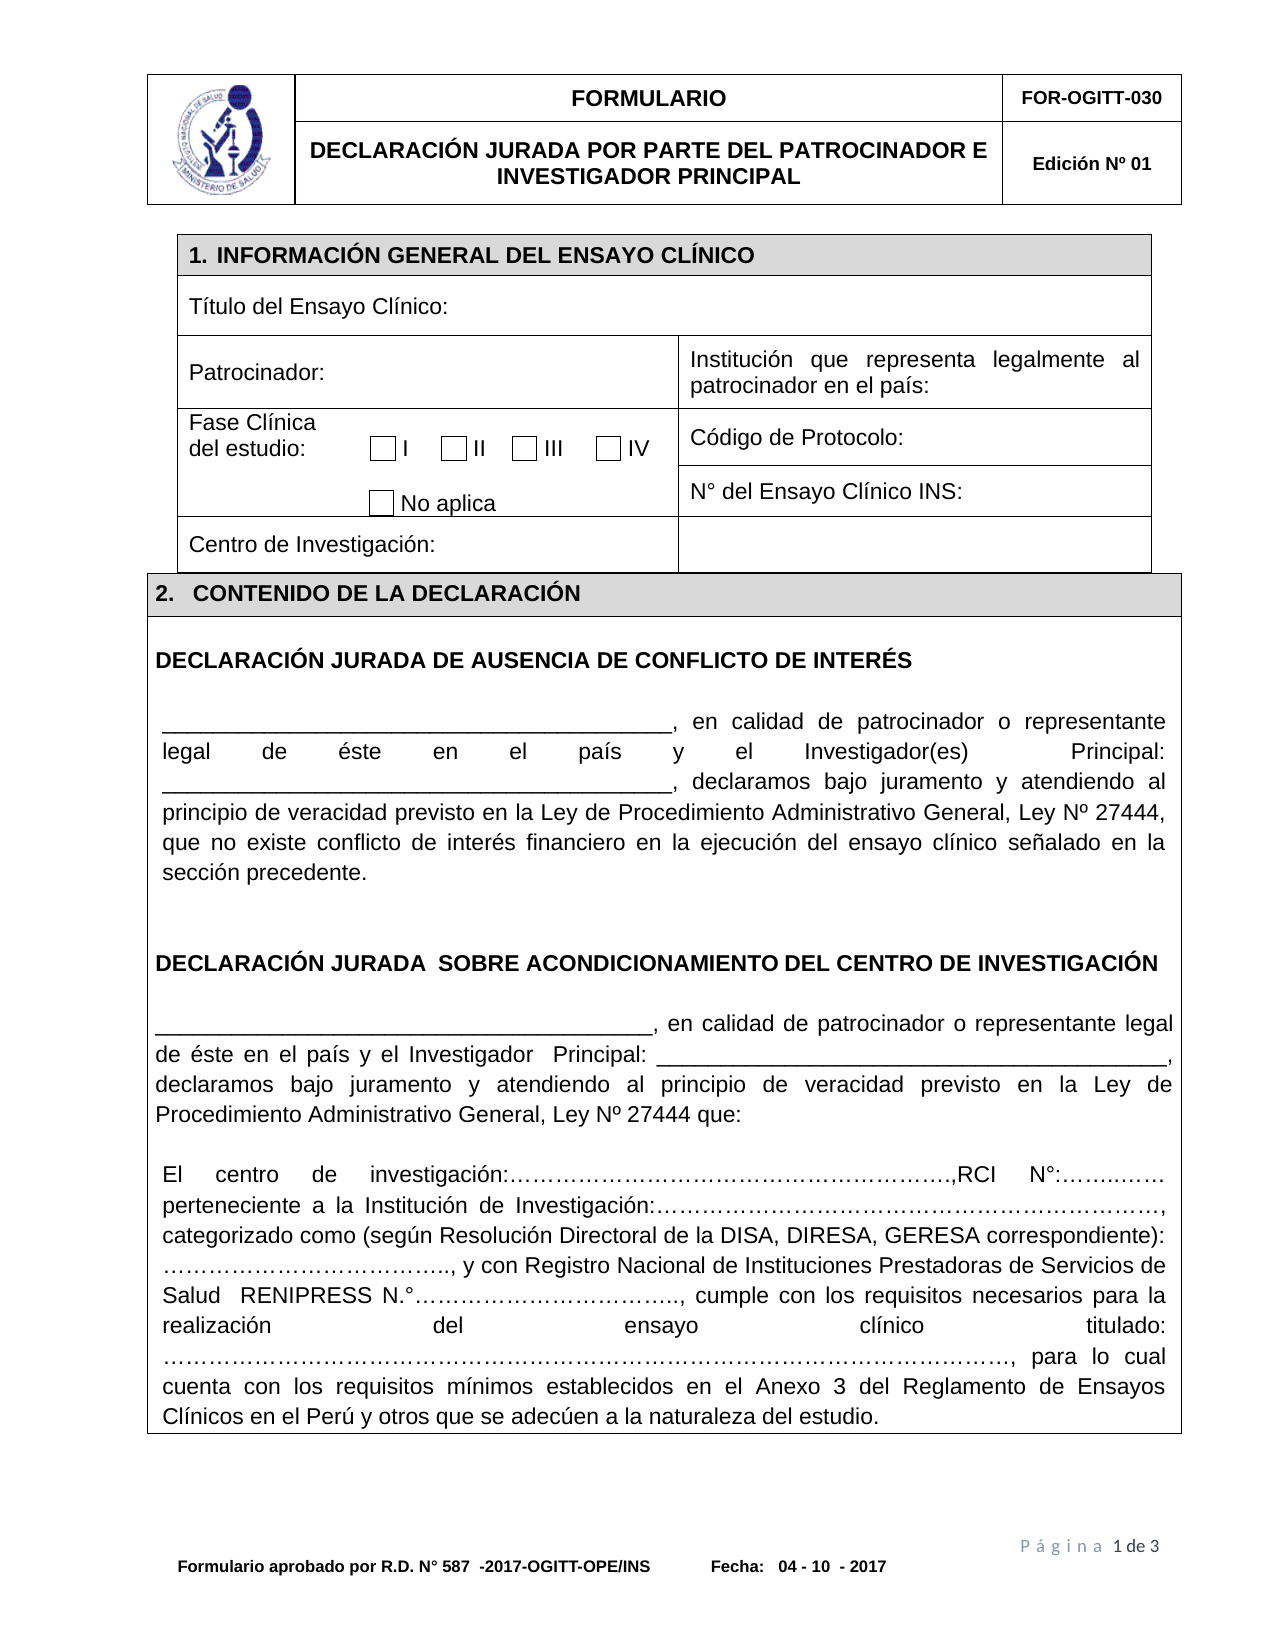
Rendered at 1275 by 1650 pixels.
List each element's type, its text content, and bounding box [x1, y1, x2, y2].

table_header CONTENIDO DE LA DECLARACIÓN [148, 574, 1181, 616]
table_cell Institución que representa legalmente al patrocinador en el país: [679, 336, 1151, 408]
table_cell N° del Ensayo Clínico INS: [679, 466, 1151, 516]
table_cell Centro de Investigación: [178, 517, 678, 572]
table_cell DECLARACIÓN JURADA DE AUSENCIA DE CONFLICTO DE INTERÉS ________________________________________, en calidad de patrocinador o representante legal de éste en el país y el Investigador(es) Principal: ________________________________________, declaramos bajo juramento y atendiendo al principio de veracidad previsto en la Ley de Procedimiento Administrativo General, Ley Nº 27444, que no existe conflicto de interés financiero en la ejecución del ensayo clínico señalado en la sección precedente. DECLARACIÓN JURADA SOBRE ACONDICIONAMIENTO DEL CENTRO DE INVESTIGACIÓN _______________________________________, en calidad de patrocinador o representante legal de éste en el país y el Investigador Principal: ________________________________________, declaramos bajo juramento y atendiendo al principio de veracidad previsto en la Ley de Procedimiento Administrativo General, Ley Nº 27444 que: El centro de investigación:………………………………………………….,RCI N°:……..…… perteneciente a la Institución de Investigación:…………………………………………………………, categorizado como (según Resolución Directoral de la DISA, DIRESA, GERESA correspondiente):……………………………….., y con Registro Nacional de Instituciones Prestadoras de Servicios de Salud RENIPRESS N.°…………………………….., cumple con los requisitos necesarios para la realización del ensayo clínico titulado: …………………………………………………………………………………………………, para lo cual cuenta con los requisitos mínimos establecidos en el Anexo 3 del Reglamento de Ensayos Clínicos en el Perú y otros que se adecúen a la naturaleza del estudio. [148, 617, 1181, 1433]
picture [172, 85, 271, 195]
table_cell Código de Protocolo: [679, 409, 1151, 465]
table_cell Título del Ensayo Clínico: [178, 276, 1151, 335]
table_cell Fase Clínica del estudio: I II III IV No aplica [178, 409, 678, 516]
table_header INFORMACIÓN GENERAL DEL ENSAYO CLÍNICO [178, 235, 1151, 275]
table_cell [679, 517, 1151, 572]
table_cell Patrocinador: [178, 336, 678, 408]
